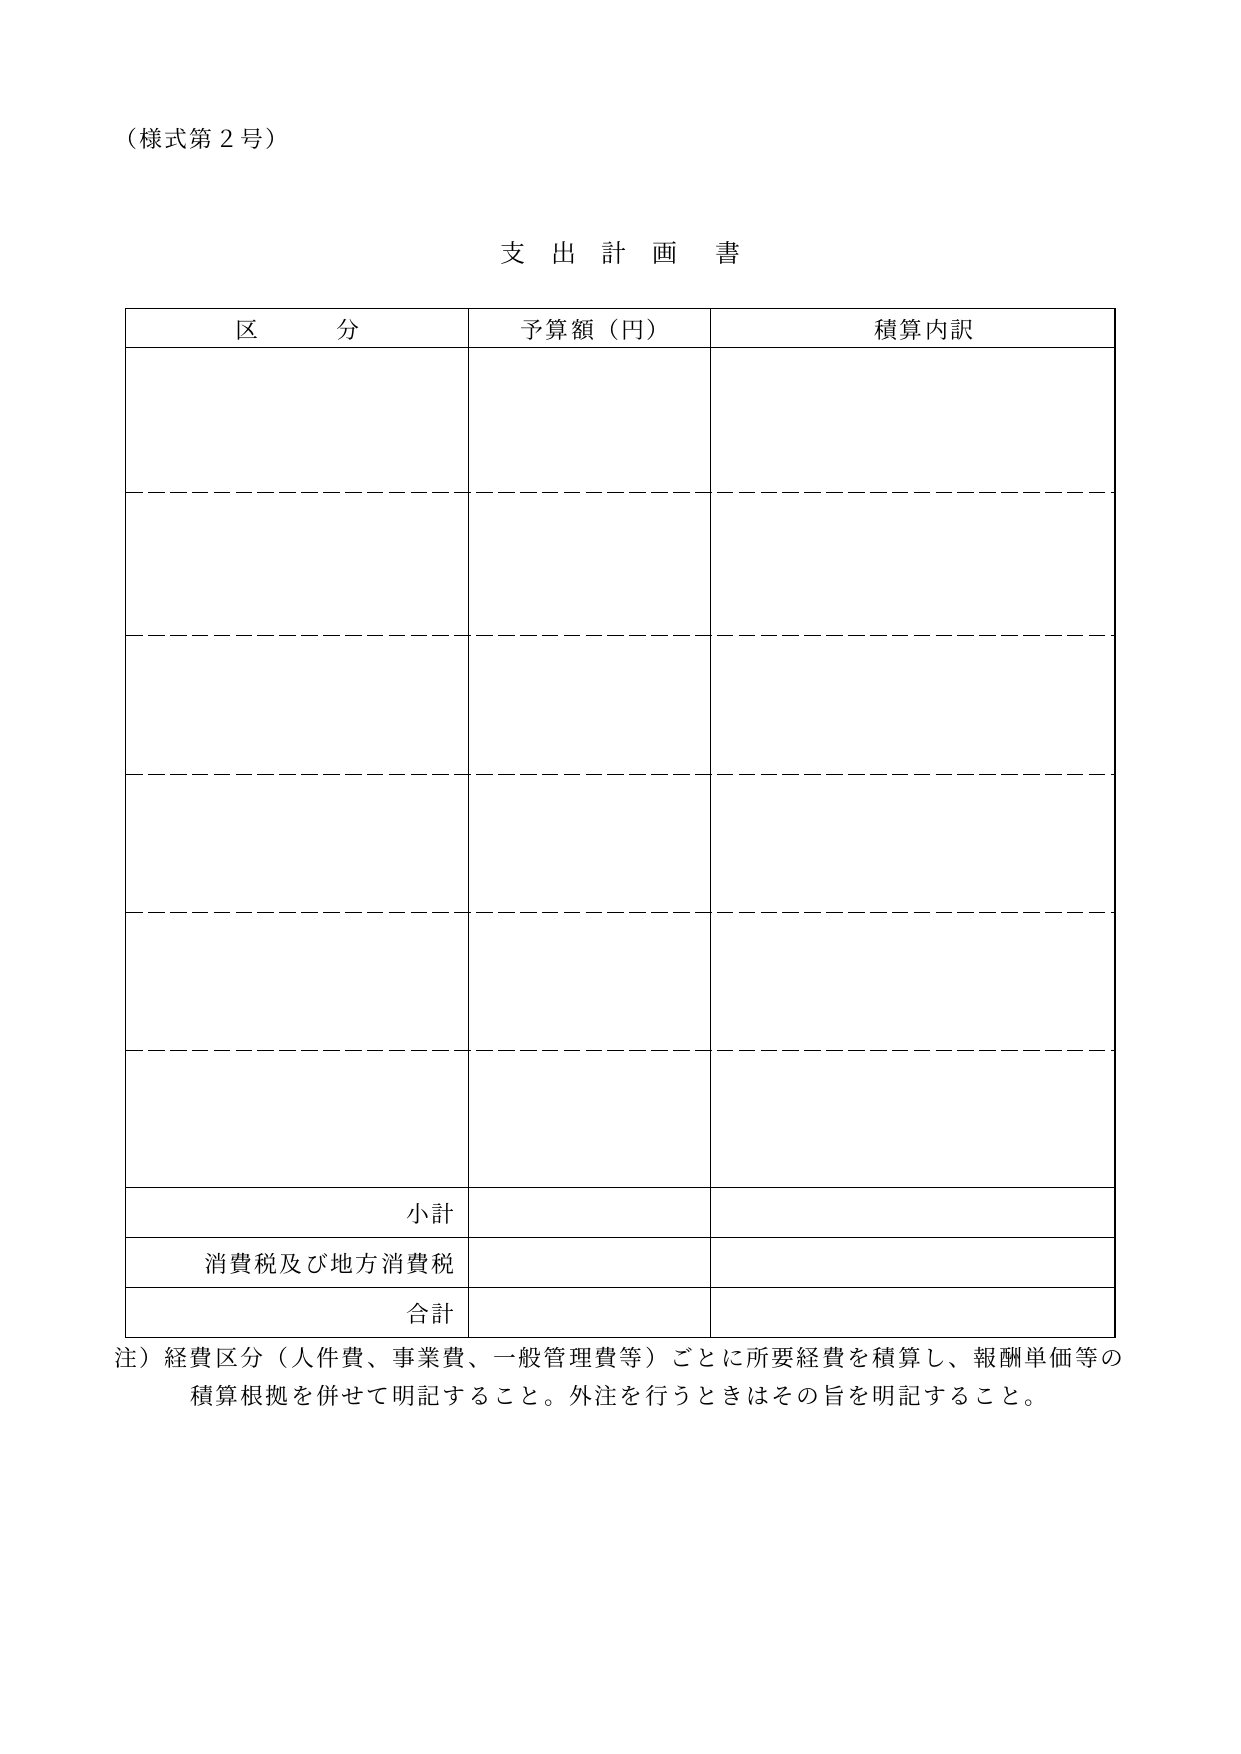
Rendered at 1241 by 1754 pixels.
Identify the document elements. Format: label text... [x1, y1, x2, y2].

table_cell [126, 348, 468, 492]
table_cell [711, 1050, 1114, 1187]
table_cell [711, 635, 1114, 774]
table_cell [126, 912, 468, 1050]
table_header 区 分 [126, 309, 468, 347]
table_cell [711, 1288, 1114, 1337]
table_cell [469, 492, 710, 635]
table_cell [126, 1050, 468, 1187]
table_cell 合計 [126, 1288, 468, 1337]
text （様式第２号） [114, 119, 1126, 157]
table_cell [469, 348, 710, 492]
table_header 予算額（円） [469, 309, 710, 347]
table_cell [711, 774, 1114, 912]
table_cell [469, 912, 710, 1050]
table_cell [469, 774, 710, 912]
table_cell [711, 1238, 1114, 1287]
table_cell [711, 1188, 1114, 1237]
table_header 積算内訳 [711, 309, 1114, 347]
table_cell [469, 1050, 710, 1187]
table_cell [469, 1238, 710, 1287]
table_cell [469, 635, 710, 774]
table_cell [711, 912, 1114, 1050]
table_cell 小計 [126, 1188, 468, 1237]
table_cell [711, 348, 1114, 492]
table_cell [711, 492, 1114, 635]
table_cell 消費税及び地方消費税 [126, 1238, 468, 1287]
text 支出計画書 [114, 232, 1126, 270]
table_cell [126, 492, 468, 635]
table_cell [126, 774, 468, 912]
table_cell [469, 1288, 710, 1337]
table_cell [126, 635, 468, 774]
table_cell [469, 1188, 710, 1237]
text 注）経費区分（人件費、事業費、一般管理費等）ごとに所要経費を積算し、報酬単価等の積算根拠を併せて明記すること。外注を行うときはその旨を明記すること。 [114, 1338, 1126, 1414]
